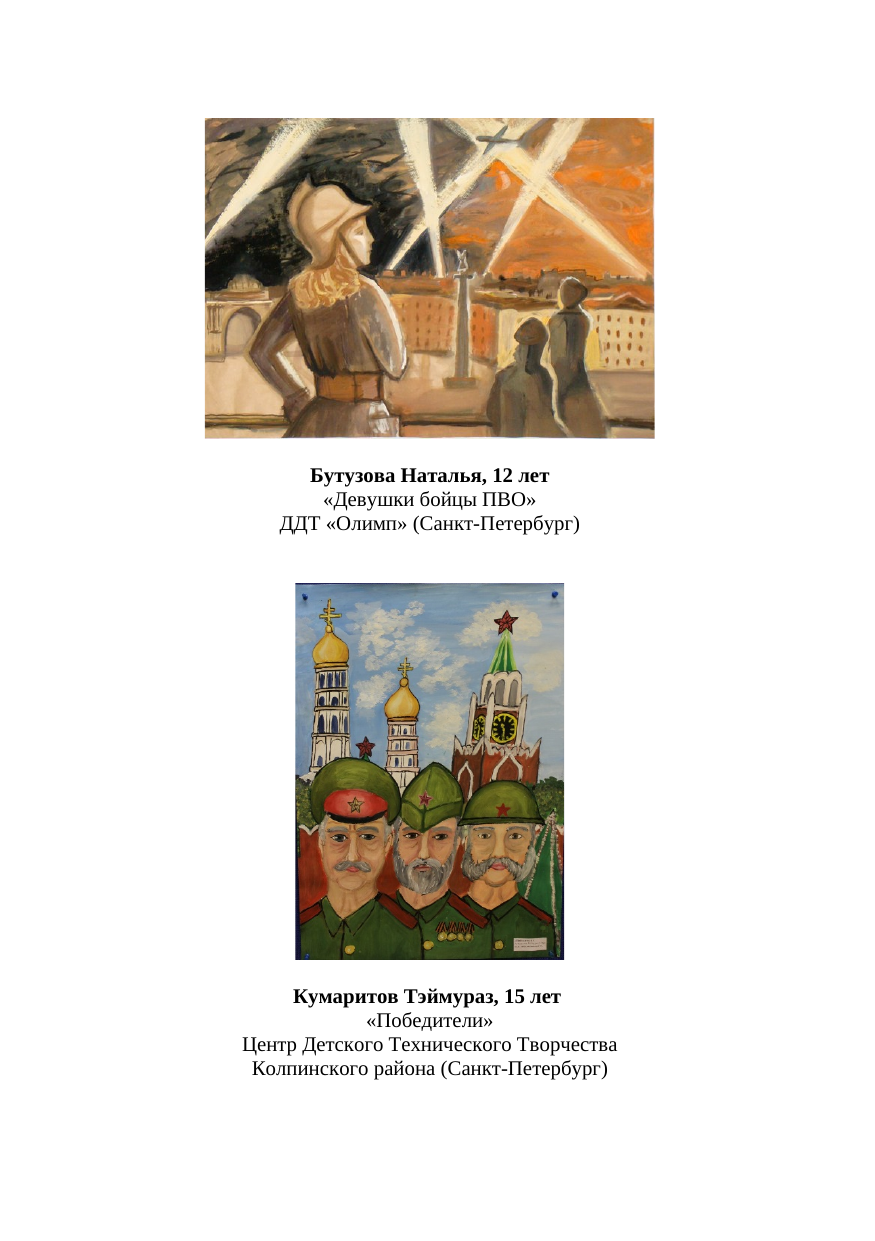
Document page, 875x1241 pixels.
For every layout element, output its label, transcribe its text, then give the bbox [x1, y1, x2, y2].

text Кумаритов Тэймураз, 15 лет «Победители» Центр Детского Технического Творчества Колпинского района (Санкт-Петербург) [74, 983, 786, 1080]
text «Девушки бойцы ПВО» [74, 487, 786, 511]
text ДДТ «Олимп» (Санкт-Петербург) [74, 511, 786, 535]
picture [204, 118, 655, 439]
picture [295, 583, 565, 960]
text Бутузова Наталья, 12 лет [74, 463, 786, 487]
